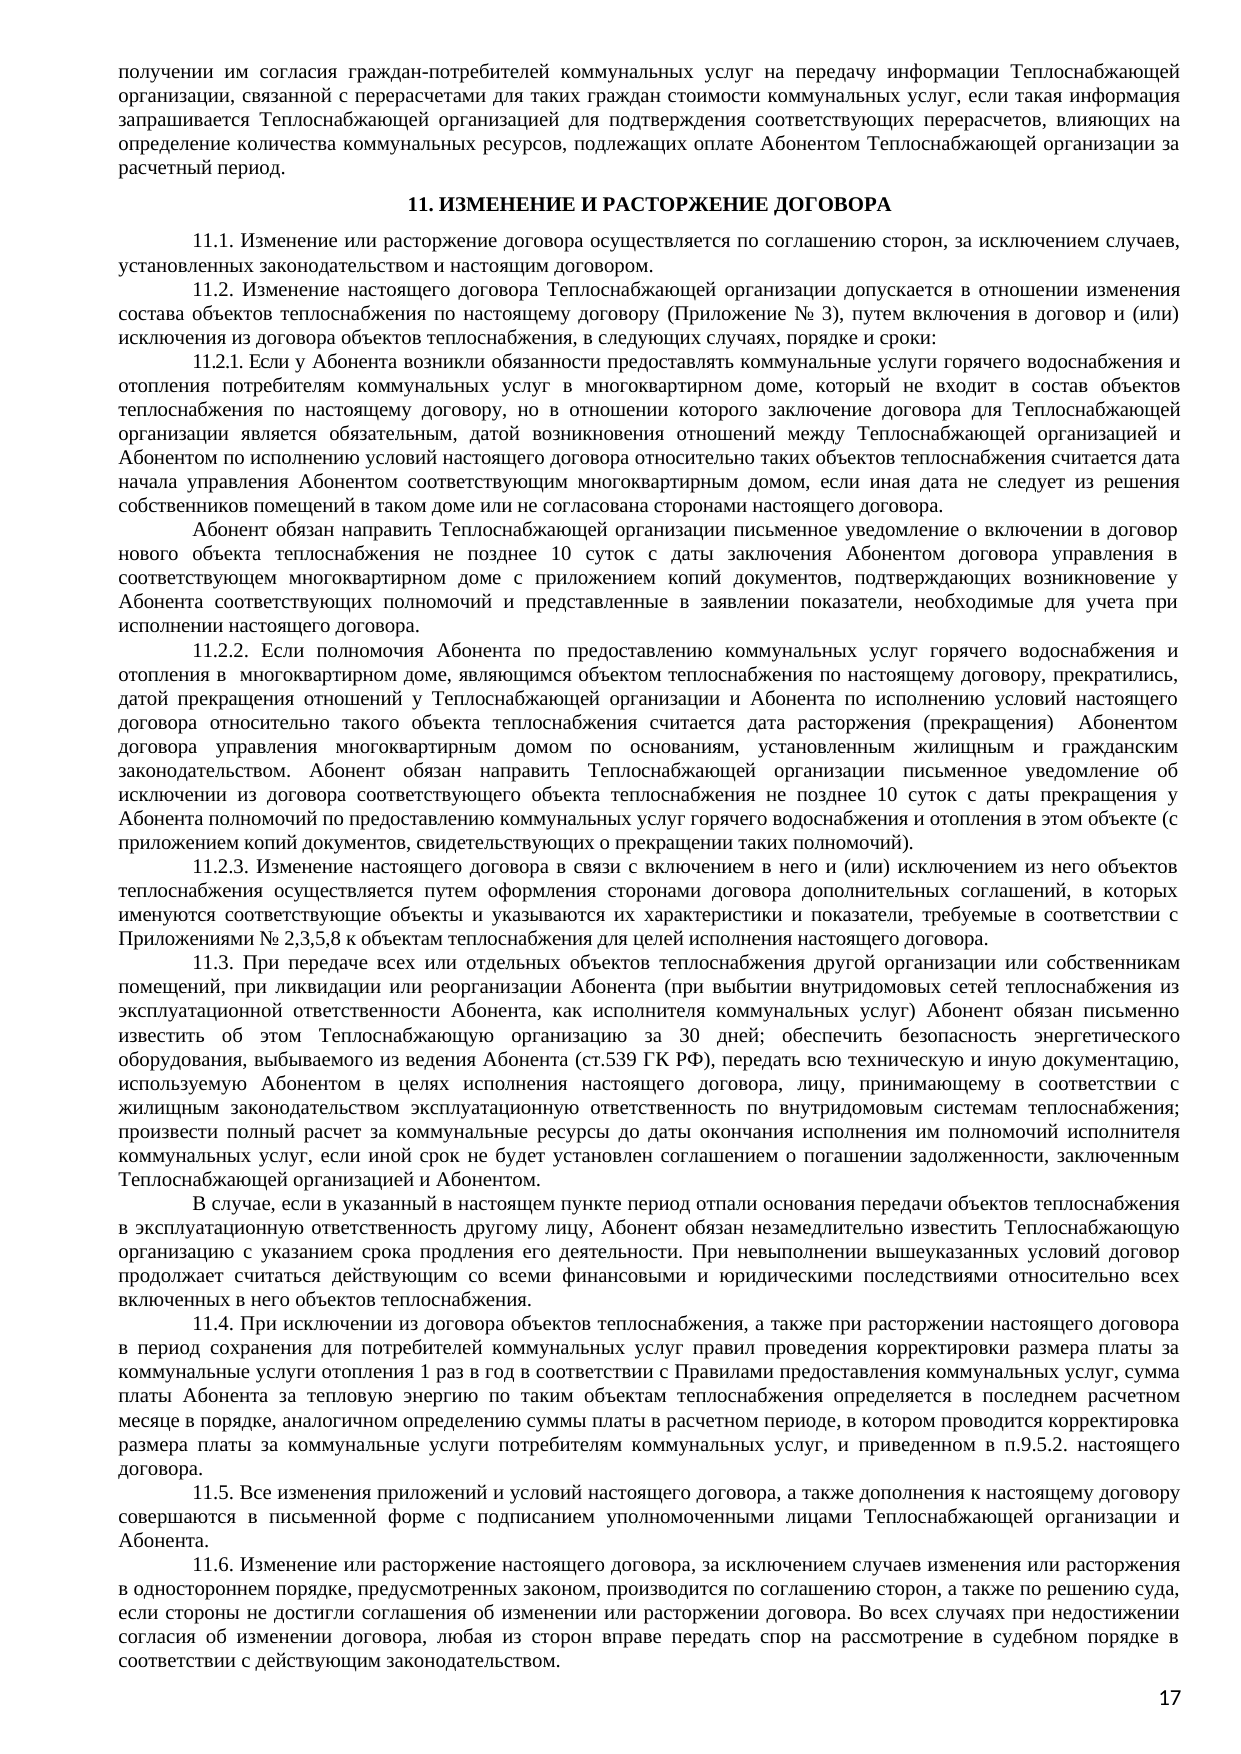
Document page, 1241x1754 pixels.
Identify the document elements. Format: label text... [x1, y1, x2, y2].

text В случае, если в указанный в настоящем пункте период отпали основания передачи объектов теплоснабжения в эксплуатационную ответственность другому лицу, Абонент обязан незамедлительно известить Теплоснабжающую организацию с указанием срока продления его деятельности. При невыполнении вышеуказанных условий договор продолжает считаться действующим со всеми финансовыми и юридическими последствиями относительно всех включенных в него объектов теплоснабжения. [118, 1191, 1181, 1311]
title 11.6. Изменение или расторжение настоящего договора, за исключением случаев изменения или расторжения в одностороннем порядке, предусмотренных законом, производится по соглашению сторон, а также по решению суда, если стороны не достигли соглашения об изменении или расторжении договора. Во всех случаях при недостижении согласия об изменении договора, любая из сторон вправе передать спор на рассмотрение в судебном порядке в соответствии с действующим законодательством. [118, 1552, 1181, 1672]
text 11.2.1. Если у Абонента возникли обязанности предоставлять коммунальные услуги горячего водоснабжения и отопления потребителям коммунальных услуг в многоквартирном доме, который не входит в состав объектов теплоснабжения по настоящему договору, но в отношении которого заключение договора для Теплоснабжающей организации является обязательным, датой возникновения отношений между Теплоснабжающей организацией и Абонентом по исполнению условий настоящего договора относительно таких объектов теплоснабжения считается дата начала управления Абонентом соответствующим многоквартирным домом, если иная дата не следует из решения собственников помещений в таком доме или не согласована сторонами настоящего договора. [118, 349, 1181, 517]
text Абонент обязан направить Теплоснабжающей организации письменное уведомление о включении в договор нового объекта теплоснабжения не позднее 10 суток с даты заключения Абонентом договора управления в соответствующем многоквартирном доме с приложением копий документов, подтверждающих возникновение у Абонента соответствующих полномочий и представленные в заявлении показатели, необходимые для учета при исполнении настоящего договора. [118, 517, 1179, 637]
text 11.2. Изменение настоящего договора Теплоснабжающей организации допускается в отношении изменения состава объектов теплоснабжения по настоящему договору (Приложение № 3), путем включения в договор и (или) исключения из договора объектов теплоснабжения, в следующих случаях, порядке и сроки: [118, 277, 1181, 349]
text 11.2.2. Если полномочия Абонента по предоставлению коммунальных услуг горячего водоснабжения и отопления в многоквартирном доме, являющимся объектом теплоснабжения по настоящему договору, прекратились, датой прекращения отношений у Теплоснабжающей организации и Абонента по исполнению условий настоящего договора относительно такого объекта теплоснабжения считается дата расторжения (прекращения) Абонентом договора управления многоквартирным домом по основаниям, установленным жилищным и гражданским законодательством. Абонент обязан направить Теплоснабжающей организации письменное уведомление об исключении из договора соответствующего объекта теплоснабжения не позднее 10 суток с даты прекращения у Абонента полномочий по предоставлению коммунальных услуг горячего водоснабжения и отопления в этом объекте (с приложением копий документов, свидетельствующих о прекращении таких полномочий). [118, 637, 1179, 854]
text 11.3. При передаче всех или отдельных объектов теплоснабжения другой организации или собственникам помещений, при ликвидации или реорганизации Абонента (при выбытии внутридомовых сетей теплоснабжения из эксплуатационной ответственности Абонента, как исполнителя коммунальных услуг) Абонент обязан письменно известить об этом Теплоснабжающую организацию за 30 дней; обеспечить безопасность энергетического оборудования, выбываемого из ведения Абонента (ст.539 ГК РФ), передать всю техническую и иную документацию, используемую Абонентом в целях исполнения настоящего договора, лицу, принимающему в соответствии с жилищным законодательством эксплуатационную ответственность по внутридомовым системам теплоснабжения; произвести полный расчет за коммунальные ресурсы до даты окончания исполнения им полномочий исполнителя коммунальных услуг, если иной срок не будет установлен соглашением о погашении задолженности, заключенным Теплоснабжающей организацией и Абонентом. [118, 950, 1181, 1191]
title 11.1. Изменение или расторжение договора осуществляется по соглашению сторон, за исключением случаев, установленных законодательством и настоящим договором. [118, 228, 1181, 277]
title 11.4. При исключении из договора объектов теплоснабжения, а также при расторжении настоящего договора в период сохранения для потребителей коммунальных услуг правил проведения корректировки размера платы за коммунальные услуги отопления 1 раз в год в соответствии с Правилами предоставления коммунальных услуг, сумма платы Абонента за тепловую энергию по таким объектам теплоснабжения определяется в последнем расчетном месяце в порядке, аналогичном определению суммы платы в расчетном периоде, в котором проводится корректировка размера платы за коммунальные услуги потребителям коммунальных услуг, и приведенном в п.9.5.2. настоящего договора. [118, 1311, 1181, 1480]
title 11.5. Все изменения приложений и условий настоящего договора, а также дополнения к настоящему договору совершаются в письменной форме с подписанием уполномоченными лицами Теплоснабжающей организации и Абонента. [118, 1480, 1181, 1552]
text 11. Изменение и расторжение договора [118, 192, 1181, 216]
text 11.2.3. Изменение настоящего договора в связи с включением в него и (или) исключением из него объектов теплоснабжения осуществляется путем оформления сторонами договора дополнительных соглашений, в которых именуются соответствующие объекты и указываются их характеристики и показатели, требуемые в соответствии с Приложениями № 2,3,5,8 к объектам теплоснабжения для целей исполнения настоящего договора. [118, 854, 1179, 950]
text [118, 59, 1181, 179]
